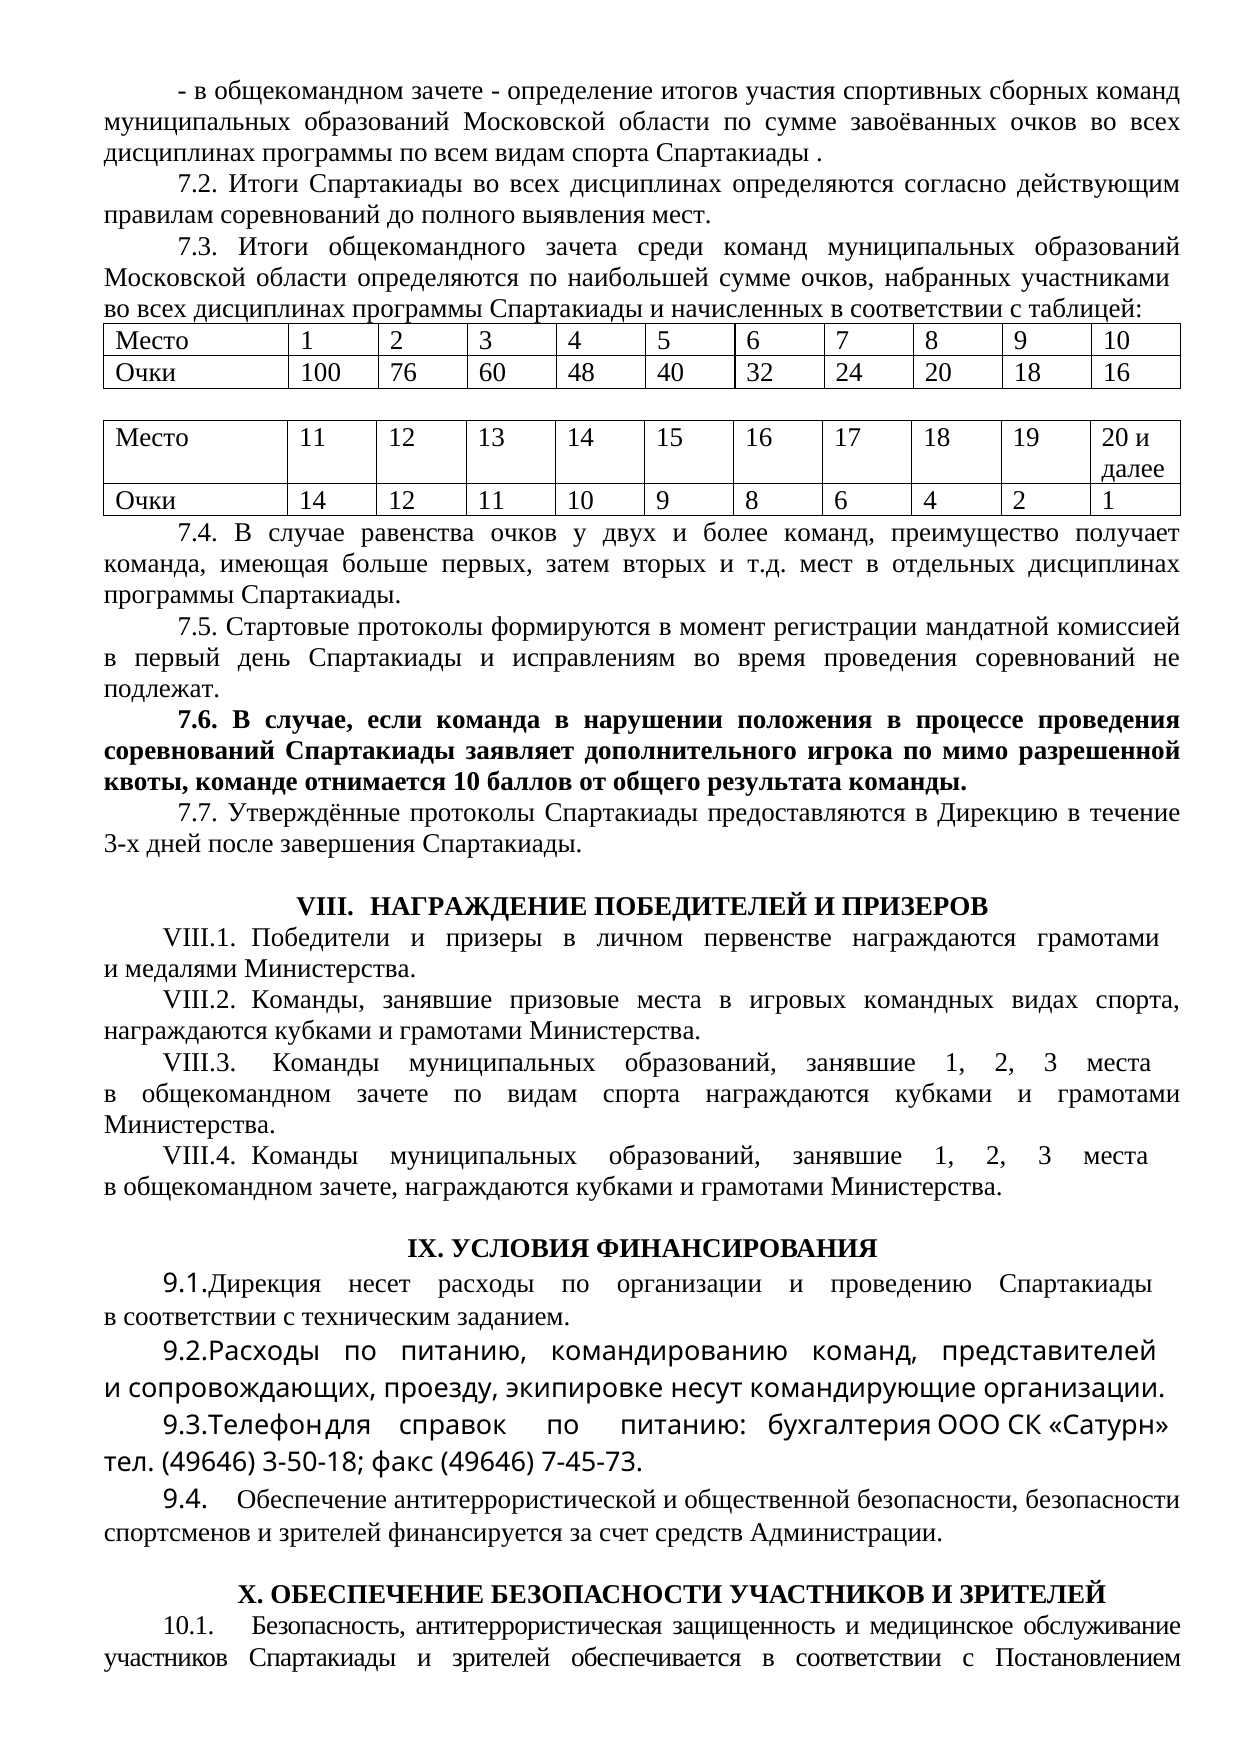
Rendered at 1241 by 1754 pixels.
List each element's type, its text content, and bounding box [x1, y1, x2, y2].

text 7.2. Итоги Спартакиады во всех дисциплинах определяются согласно действующим правилам соревнований до полного выявления мест. [103, 167, 1181, 229]
list Команды муниципальных образований, занявшие 1, 2, 3 места в общекомандном зачете по видам спорта награждаются кубками и грамотами Министерства. [103, 1046, 1181, 1139]
table_header 13 [467, 421, 555, 483]
list Команды муниципальных образований, занявшие 1, 2, 3 места в общекомандном зачете, награждаются кубками и грамотами Министерства. [103, 1139, 1181, 1201]
table_header 14 [556, 421, 644, 483]
table_header 17 [823, 421, 911, 483]
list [103, 1609, 1181, 1672]
list Победители и призеры в личном первенстве награждаются грамотами и медалями Министерства. [103, 921, 1181, 983]
table_header 19 [1002, 421, 1090, 483]
text - в общекомандном зачете - определение итогов участия спортивных сборных команд муниципальных образований Московской области по сумме завоёванных очков во всех дисциплинах программы по всем видам спорта Спартакиады . [103, 74, 1181, 167]
text 7.7. Утверждённые протоколы Спартакиады предоставляются в Дирекцию в течение 3-х дней после завершения Спартакиады. [103, 796, 1181, 859]
table_header 11 [288, 421, 376, 483]
list НАГРАЖДЕНИЕ ПОБЕДИТЕЛЕЙ И ПРИЗЕРОВ [103, 890, 1181, 921]
text 9.4. Обеспечение антитеррористической и общественной безопасности, безопасности спортсменов и зрителей финансируется за счет средств Администрации. [103, 1479, 1181, 1547]
text 7.4. В случае равенства очков у двух и более команд, преимущество получает команда, имеющая больше первых, затем вторых и т.д. мест в отдельных дисциплинах программы Спартакиады. [103, 516, 1181, 609]
table_header 15 [645, 421, 733, 483]
text 9.2.Расходы по питанию, командированию команд, представителей и сопровождающих, проезду, экипировке несут командирующие организации. [103, 1332, 1181, 1405]
list Команды, занявшие призовые места в игровых командных видах спорта, награждаются кубками и грамотами Министерства. [103, 983, 1181, 1046]
table_header 18 [912, 421, 1001, 483]
text X. ОБЕСПЕЧЕНИЕ БЕЗОПАСНОСТИ УЧАСТНИКОВ И ЗРИТЕЛЕЙ [103, 1578, 1181, 1609]
table_header 12 [377, 421, 466, 483]
text 9.1.Дирекция несет расходы по организации и проведению Спартакиады в соответствии с техническим заданием. [103, 1264, 1181, 1332]
text 7.5. Стартовые протоколы формируются в момент регистрации мандатной комиссией в первый день Спартакиады и исправлениям во время проведения соревнований не подлежат. [103, 609, 1181, 703]
text 7.6. В случае, если команда в нарушении положения в процессе проведения соревнований Спартакиады заявляет дополнительного игрока по мимо разрешенной квоты, команде отнимается 10 баллов от общего результата команды. [103, 703, 1181, 796]
text IX. УСЛОВИЯ ФИНАНСИРОВАНИЯ [103, 1232, 1181, 1264]
table_header 16 [734, 421, 822, 483]
text 9.3.Телефон для справок по питанию: бухгалтерия ООО СК «Сатурн» тел. (49646) 3-50-18; факс (49646) 7-45-73. [103, 1405, 1181, 1479]
table_header Место [104, 421, 287, 483]
text 7.3. Итоги общекомандного зачета среди команд муниципальных образований Московской области определяются по наибольшей сумме очков, набранных участниками во всех дисциплинах программы Спартакиады и начисленных в соответствии с таблицей: [103, 229, 1181, 323]
